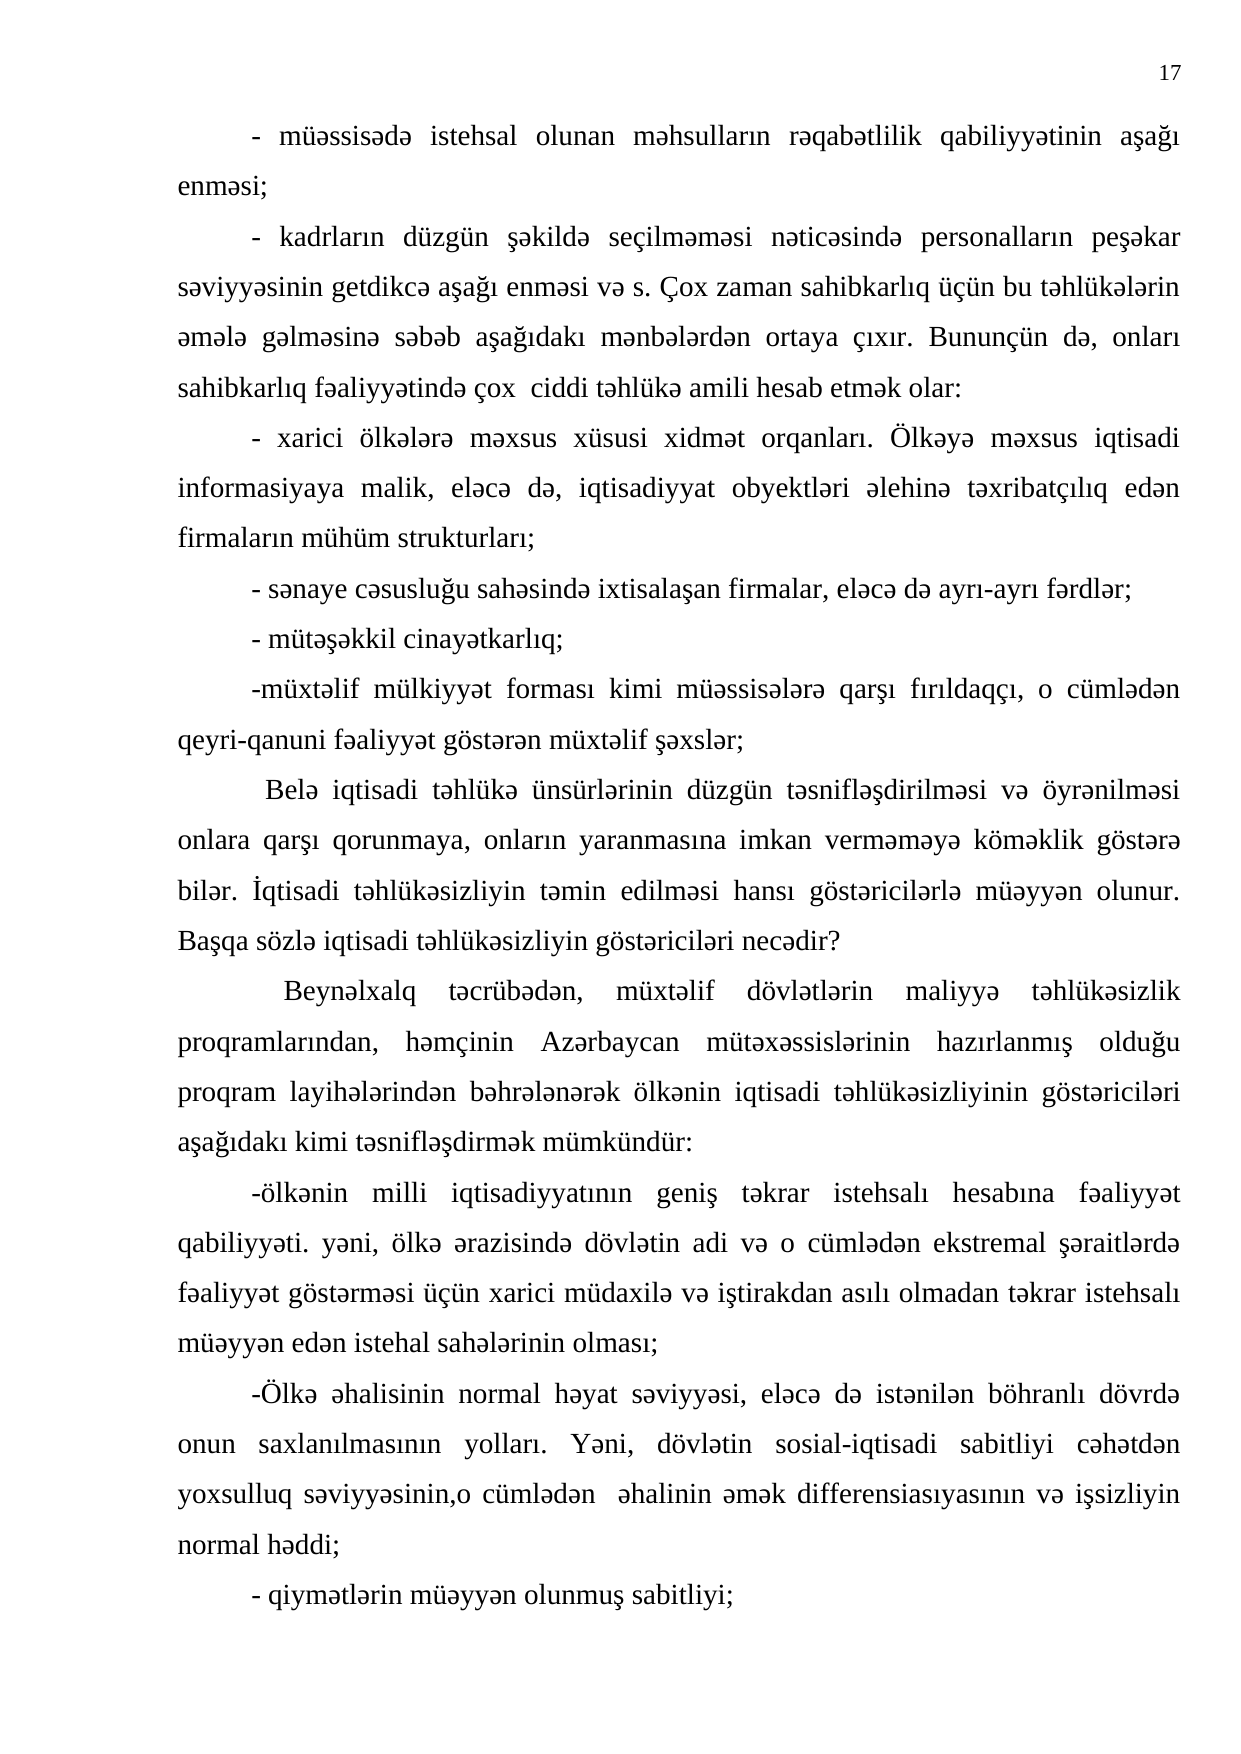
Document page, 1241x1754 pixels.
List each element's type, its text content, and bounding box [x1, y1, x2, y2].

text - mütəşəkkil cinayətkarlıq; [177, 621, 1181, 655]
text -Ölkə əhalisinin normal həyat səviyyəsi, eləcə də istənilən böhranlı dövrdə onun saxlanılmasının yolları. Yəni, dövlətin sosial-iqtisadi sabitliyi cəhətdən yoxsulluq səviyyəsinin,o cümlədən əhalinin əmək differensiasıyasının və işsizliyin normal həddi; [177, 1376, 1181, 1560]
text - xarici ölkələrə məxsus xüsusi xidmət orqanları. Ölkəyə məxsus iqtisadi informasiyaya malik, eləcə də, iqtisadiyyat obyektləri əlehinə təxribatçılıq edən firmaların mühüm strukturları; [177, 420, 1181, 554]
text - sənaye cəsusluğu sahəsində ixtisalaşan firmalar, eləcə də ayrı-ayrı fərdlər; [177, 571, 1181, 604]
text Beynəlxalq təcrübədən, müxtəlif dövlətlərin maliyyə təhlükəsizlik proqramlarından, həmçinin Azərbaycan mütəxəssislərinin hazırlanmış olduğu proqram layihələrindən bəhrələnərək ölkənin iqtisadi təhlükəsizliyinin göstəriciləri aşağıdakı kimi təsnifləşdirmək mümkündür: [177, 973, 1181, 1158]
text Belə iqtisadi təhlükə ünsürlərinin düzgün təsnifləşdirilməsi və öyrənilməsi onlara qarşı qorunmaya, onların yaranmasına imkan verməməyə köməklik göstərə bilər. İqtisadi təhlükəsizliyin təmin edilməsi hansı göstəricilərlə müəyyən olunur. Başqa sözlə iqtisadi təhlükəsizliyin göstəriciləri necədir? [177, 772, 1181, 957]
text - qiymətlərin müəyyən olunmuş sabitliyi; [177, 1577, 1181, 1611]
text -müxtəlif mülkiyyət forması kimi müəssisələrə qarşı fırıldaqçı, o cümlədən qeyri-qanuni fəaliyyət göstərən müxtəlif şəxslər; [177, 672, 1181, 755]
text -ölkənin milli iqtisadiyyatının geniş təkrar istehsalı hesabına fəaliyyət qabiliyyəti. yəni, ölkə ərazisində dövlətin adi və o cümlədən ekstremal şəraitlərdə fəaliyyət göstərməsi üçün xarici müdaxilə və iştirakdan asılı olmadan təkrar istehsalı müəyyən edən istehal sahələrinin olması; [177, 1175, 1181, 1359]
text - müəssisədə istehsal olunan məhsulların rəqabətlilik qabiliyyətinin aşağı enməsi; [177, 118, 1181, 202]
text - kadrların düzgün şəkildə seçilməməsi nəticəsində personalların peşəkar səviyyəsinin getdikcə aşağı enməsi və s. Çox zaman sahibkarlıq üçün bu təhlükələrin əmələ gəlməsinə səbəb aşağıdakı mənbələrdən ortaya çıxır. Bununçün də, onları sahibkarlıq fəaliyyətində çox ciddi təhlükə amili hesab etmək olar: [177, 219, 1181, 403]
